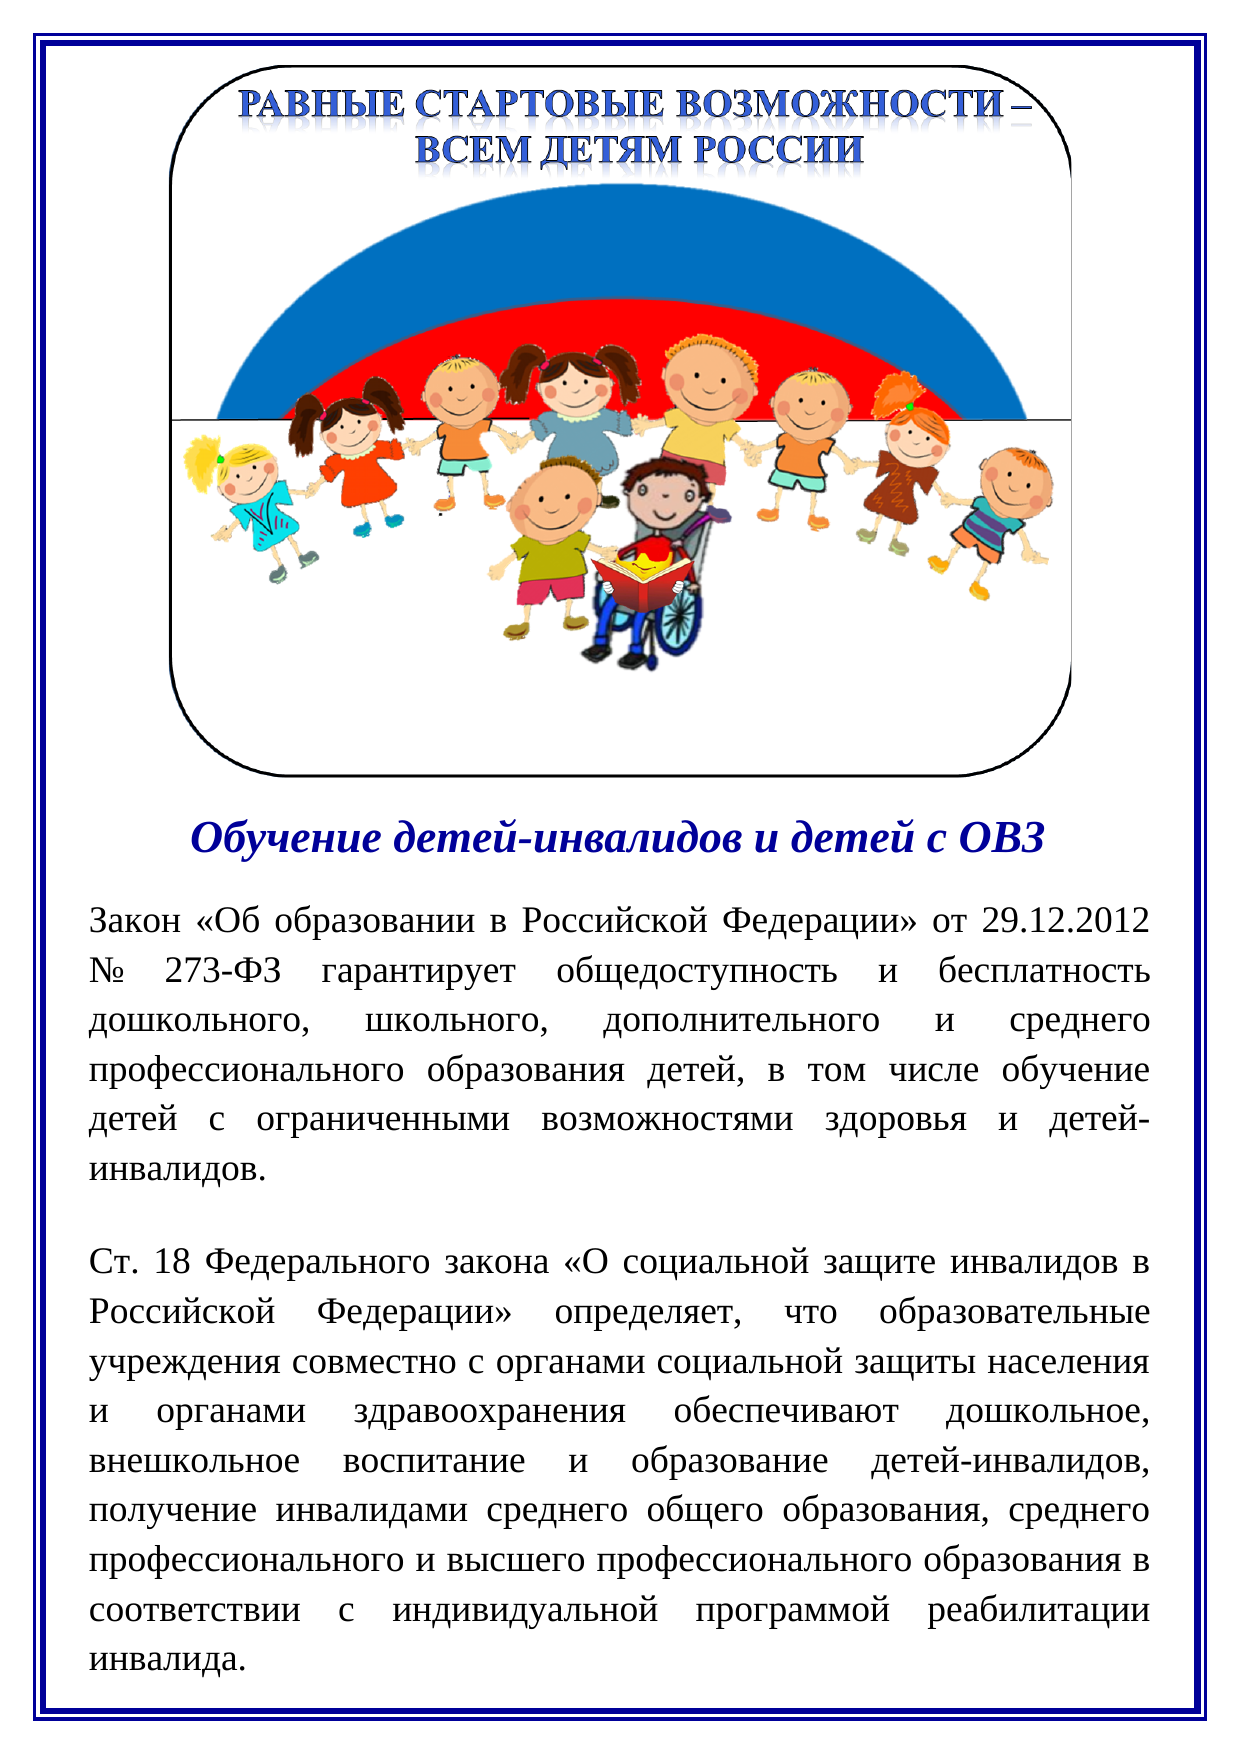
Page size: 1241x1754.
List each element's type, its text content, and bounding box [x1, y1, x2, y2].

text Закон «Об образовании в Российской Федерации» от 29.12.2012 № 273-ФЗ гарантирует общедоступность и бесплатность дошкольного, школьного, дополнительного и среднего профессионального образования детей, в том числе обучение детей с ограниченными возможностями здоровья и детей-инвалидов. [89, 897, 1152, 1188]
text Обучение детей-инвалидов и детей с ОВЗ [89, 809, 1152, 862]
picture [168, 65, 1072, 778]
text Ст. 18 Федерального закона «О социальной защите инвалидов в Российской Федерации» определяет, что образовательные учреждения совместно с органами социальной защиты населения и органами здравоохранения обеспечивают дошкольное, внешкольное воспитание и образование детей-инвалидов, получение инвалидами среднего общего образования, среднего профессионального и высшего профессионального образования в соответствии с индивидуальной программой реабилитации инвалида. [89, 1239, 1152, 1679]
